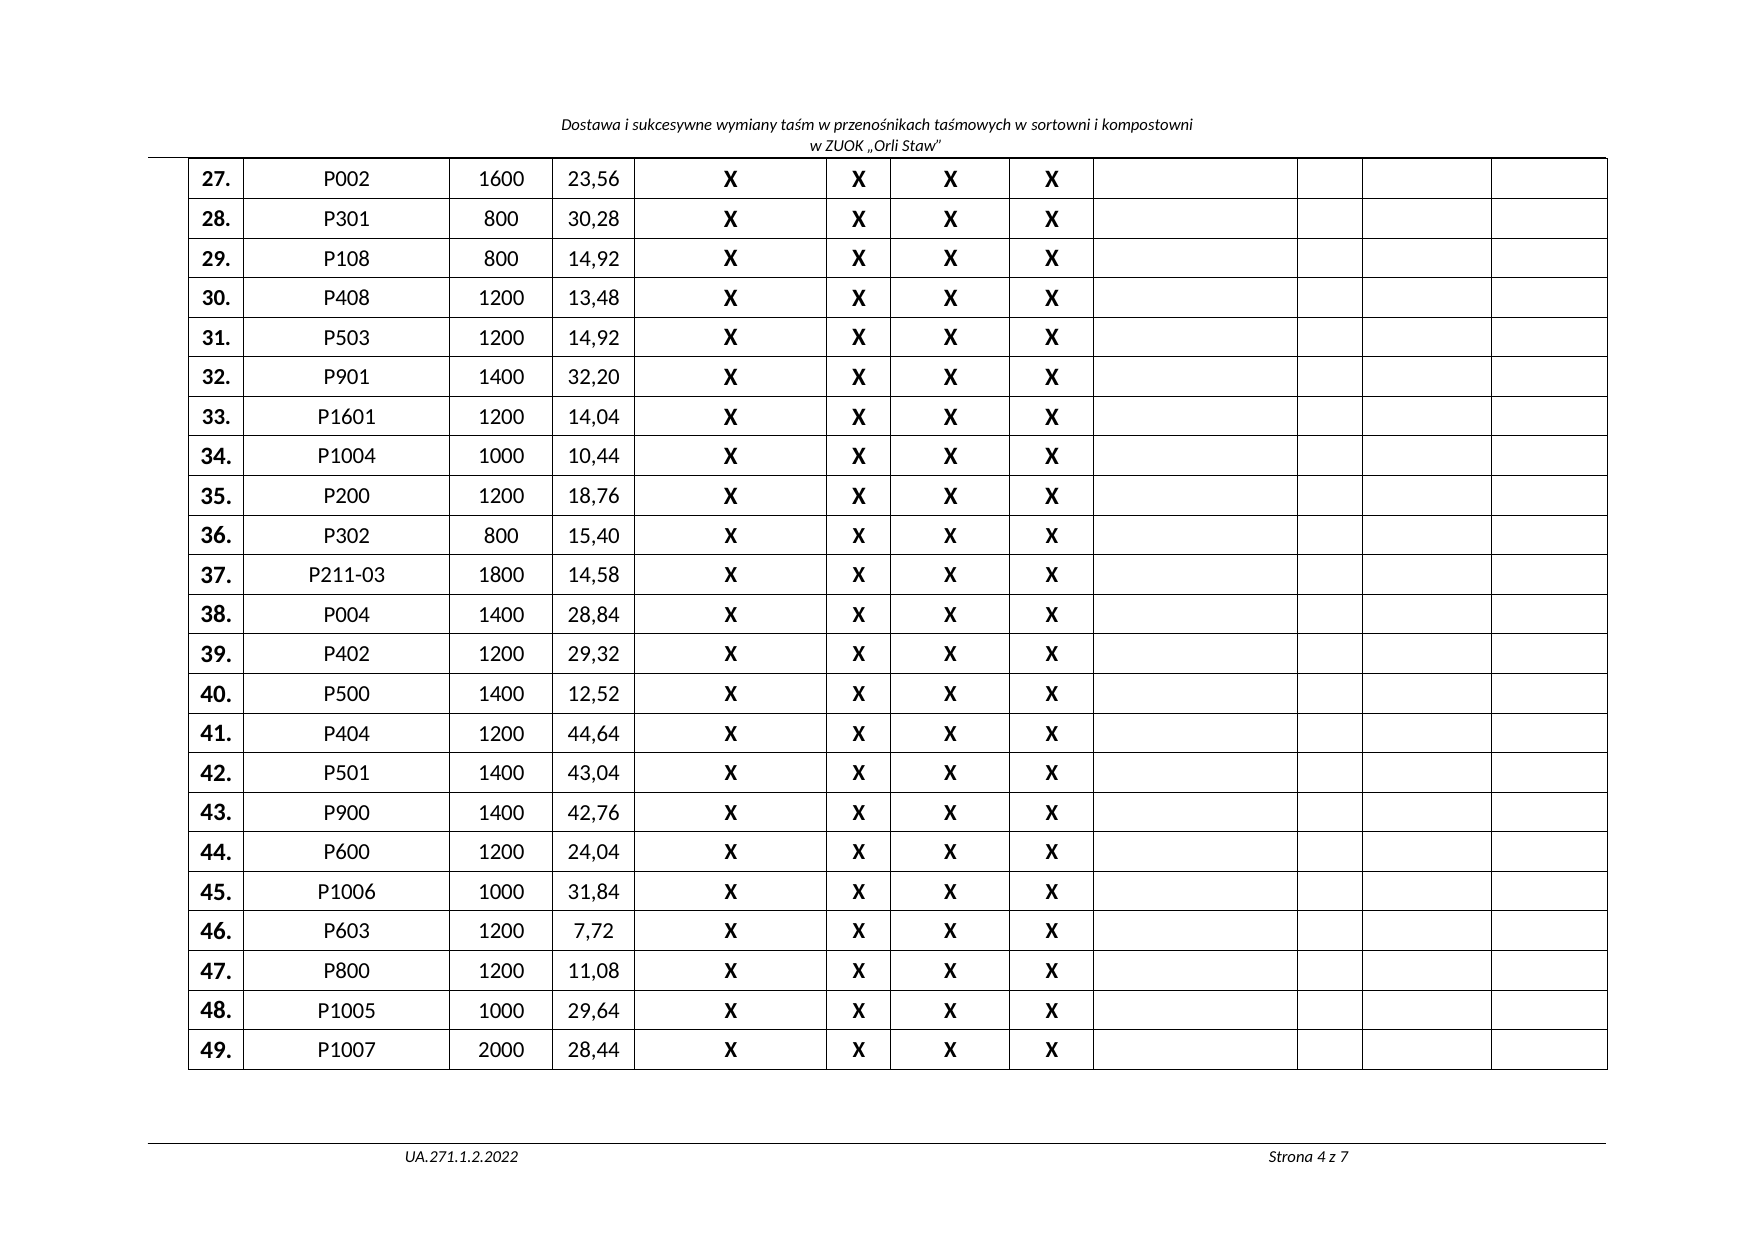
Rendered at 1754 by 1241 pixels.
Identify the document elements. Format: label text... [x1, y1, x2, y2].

table_cell X [1010, 476, 1093, 514]
table_cell X [891, 634, 1009, 673]
table_cell P901 [244, 357, 449, 396]
table_cell P211-03 [244, 555, 449, 594]
table_cell X [635, 1030, 826, 1069]
table_cell 46. [189, 911, 243, 950]
table_cell [1363, 753, 1491, 792]
table_cell [1492, 278, 1607, 317]
table_cell P002 [244, 159, 449, 198]
table_cell X [891, 436, 1009, 475]
table_cell [1492, 555, 1607, 594]
table_cell X [891, 911, 1009, 950]
table_cell X [827, 397, 890, 435]
table_cell X [891, 753, 1009, 792]
table_cell X [827, 199, 890, 237]
table_cell [1094, 793, 1297, 831]
table_cell X [827, 793, 890, 831]
table_cell [1094, 951, 1297, 989]
table_cell 800 [450, 239, 552, 277]
table_cell 43. [189, 793, 243, 831]
table_cell 1000 [450, 436, 552, 475]
table_cell 36. [189, 516, 243, 554]
table_cell X [1010, 555, 1093, 594]
table_cell X [891, 357, 1009, 396]
table_cell 1200 [450, 278, 552, 317]
table_cell [1298, 318, 1362, 356]
table_cell X [1010, 397, 1093, 435]
table_cell 1400 [450, 674, 552, 712]
table_cell [1094, 199, 1297, 237]
table_cell [1298, 674, 1362, 712]
table_cell [1298, 397, 1362, 435]
table_cell 1400 [450, 753, 552, 792]
table_cell X [827, 951, 890, 989]
table_cell X [827, 159, 890, 198]
table_cell P503 [244, 318, 449, 356]
table_cell [1363, 634, 1491, 673]
table_cell [1298, 911, 1362, 950]
table_cell [1094, 476, 1297, 514]
table_cell [1094, 911, 1297, 950]
table_cell X [827, 318, 890, 356]
table_cell X [827, 278, 890, 317]
table_cell 1800 [450, 555, 552, 594]
table_cell X [1010, 595, 1093, 633]
table_cell 800 [450, 199, 552, 237]
table_cell 1400 [450, 595, 552, 633]
table_cell 24,04 [553, 832, 634, 871]
table_cell 28,44 [553, 1030, 634, 1069]
table_cell 38. [189, 595, 243, 633]
table_cell P1007 [244, 1030, 449, 1069]
table_cell [1492, 991, 1607, 1029]
table_cell [1363, 159, 1491, 198]
table_cell P1005 [244, 991, 449, 1029]
table_cell 45. [189, 872, 243, 910]
table_cell [1363, 991, 1491, 1029]
table_cell 44. [189, 832, 243, 871]
table_cell 39. [189, 634, 243, 673]
table_cell [1492, 239, 1607, 277]
table_cell X [827, 436, 890, 475]
table_cell X [635, 318, 826, 356]
table_cell X [827, 1030, 890, 1069]
table_cell 7,72 [553, 911, 634, 950]
table_cell [1298, 199, 1362, 237]
table_cell X [635, 397, 826, 435]
table_cell 29,32 [553, 634, 634, 673]
table_cell [1094, 397, 1297, 435]
table_cell 28,84 [553, 595, 634, 633]
table_cell X [827, 832, 890, 871]
table_cell X [827, 555, 890, 594]
table_cell [1363, 793, 1491, 831]
table_cell 44,64 [553, 714, 634, 752]
table_cell 2000 [450, 1030, 552, 1069]
table_cell X [891, 239, 1009, 277]
table_cell 32. [189, 357, 243, 396]
table_cell 1200 [450, 714, 552, 752]
table_cell [1094, 595, 1297, 633]
table_cell X [635, 357, 826, 396]
table_cell X [891, 872, 1009, 910]
table_cell 10,44 [553, 436, 634, 475]
table_cell [1492, 634, 1607, 673]
table_cell [1492, 159, 1607, 198]
table_cell X [635, 872, 826, 910]
table_cell [1363, 199, 1491, 237]
table_cell X [891, 832, 1009, 871]
table_cell P501 [244, 753, 449, 792]
table_cell [1298, 1030, 1362, 1069]
table_cell P408 [244, 278, 449, 317]
table_cell [1094, 753, 1297, 792]
table_cell X [1010, 793, 1093, 831]
table_cell 49. [189, 1030, 243, 1069]
table_cell [1094, 159, 1297, 198]
table_cell X [1010, 951, 1093, 989]
table_cell 40. [189, 674, 243, 712]
table_cell [1492, 793, 1607, 831]
table_cell 11,08 [553, 951, 634, 989]
table_cell X [891, 199, 1009, 237]
table_cell [1298, 634, 1362, 673]
table_cell [1094, 516, 1297, 554]
table_cell 29,64 [553, 991, 634, 1029]
table_cell X [635, 239, 826, 277]
table_cell 1200 [450, 318, 552, 356]
table_cell 14,04 [553, 397, 634, 435]
table_cell X [827, 911, 890, 950]
table_cell X [1010, 159, 1093, 198]
table_cell X [1010, 634, 1093, 673]
table_cell X [635, 911, 826, 950]
table_cell 15,40 [553, 516, 634, 554]
table_cell X [827, 516, 890, 554]
table_cell X [827, 476, 890, 514]
table_cell [1094, 436, 1297, 475]
table_cell [1492, 516, 1607, 554]
table_cell 42. [189, 753, 243, 792]
table_cell X [1010, 278, 1093, 317]
table_cell 23,56 [553, 159, 634, 198]
table_cell X [1010, 832, 1093, 871]
table_cell X [635, 674, 826, 712]
table_cell [1298, 991, 1362, 1029]
table_cell [1298, 714, 1362, 752]
table_cell X [1010, 1030, 1093, 1069]
table_cell [1094, 1030, 1297, 1069]
table_cell X [1010, 872, 1093, 910]
table_cell P108 [244, 239, 449, 277]
table_cell X [891, 991, 1009, 1029]
table_cell X [891, 1030, 1009, 1069]
table_cell P404 [244, 714, 449, 752]
table_cell P004 [244, 595, 449, 633]
table_cell [1298, 357, 1362, 396]
table_cell P402 [244, 634, 449, 673]
table_cell 31,84 [553, 872, 634, 910]
table_cell [1363, 436, 1491, 475]
table_cell X [827, 991, 890, 1029]
table_cell X [635, 476, 826, 514]
table_cell 12,52 [553, 674, 634, 712]
table_cell X [891, 397, 1009, 435]
table_cell X [635, 278, 826, 317]
table_cell 1000 [450, 991, 552, 1029]
table_cell 30,28 [553, 199, 634, 237]
table_cell 800 [450, 516, 552, 554]
table_cell [1363, 674, 1491, 712]
table_cell [1094, 872, 1297, 910]
table_cell P1004 [244, 436, 449, 475]
table_cell X [1010, 516, 1093, 554]
table_cell [1363, 476, 1491, 514]
table_cell 47. [189, 951, 243, 989]
table_cell [1363, 357, 1491, 396]
table_cell [1492, 911, 1607, 950]
table_cell [1094, 674, 1297, 712]
table_cell [1492, 714, 1607, 752]
table_cell [1094, 357, 1297, 396]
table_cell 14,58 [553, 555, 634, 594]
table_cell [1094, 832, 1297, 871]
table_cell P800 [244, 951, 449, 989]
table_cell X [1010, 357, 1093, 396]
table_cell X [891, 595, 1009, 633]
table_cell 27. [189, 159, 243, 198]
table_cell [1298, 278, 1362, 317]
table_cell [1298, 159, 1362, 198]
table_cell 13,48 [553, 278, 634, 317]
table_cell [1363, 555, 1491, 594]
table_cell [1363, 714, 1491, 752]
table_cell [1363, 872, 1491, 910]
table_cell X [891, 318, 1009, 356]
table_cell P301 [244, 199, 449, 237]
table_cell X [891, 555, 1009, 594]
table_cell 48. [189, 991, 243, 1029]
table_cell 1400 [450, 357, 552, 396]
table_cell P900 [244, 793, 449, 831]
table_cell X [827, 674, 890, 712]
table_cell X [891, 516, 1009, 554]
table_cell [1298, 436, 1362, 475]
table_cell X [891, 159, 1009, 198]
table_cell X [635, 436, 826, 475]
table_cell [1094, 634, 1297, 673]
table_cell [1094, 991, 1297, 1029]
table_cell X [635, 199, 826, 237]
table_cell X [635, 951, 826, 989]
table_cell [1298, 516, 1362, 554]
table_cell P500 [244, 674, 449, 712]
table_cell [1492, 318, 1607, 356]
table_cell [1492, 199, 1607, 237]
table_cell X [827, 714, 890, 752]
table_cell [1298, 476, 1362, 514]
table_cell 33. [189, 397, 243, 435]
table_cell 1600 [450, 159, 552, 198]
table_cell [1298, 555, 1362, 594]
table_cell [1298, 951, 1362, 989]
table_cell 18,76 [553, 476, 634, 514]
table_cell P1601 [244, 397, 449, 435]
table_cell [1492, 436, 1607, 475]
table_cell [1298, 595, 1362, 633]
table_cell 43,04 [553, 753, 634, 792]
table_cell X [1010, 436, 1093, 475]
table_cell X [1010, 199, 1093, 237]
table_cell 31. [189, 318, 243, 356]
table_cell [1363, 1030, 1491, 1069]
table_cell [1363, 516, 1491, 554]
table_cell X [891, 714, 1009, 752]
table_cell 1200 [450, 951, 552, 989]
table_cell [1094, 239, 1297, 277]
table_cell 1200 [450, 397, 552, 435]
table_cell 35. [189, 476, 243, 514]
table_cell X [891, 674, 1009, 712]
table_cell X [1010, 239, 1093, 277]
table_cell [1363, 397, 1491, 435]
table_cell [1492, 674, 1607, 712]
table_cell [1298, 832, 1362, 871]
table_cell X [827, 634, 890, 673]
table_cell 14,92 [553, 239, 634, 277]
table_cell [1363, 832, 1491, 871]
table_cell [1363, 239, 1491, 277]
table_cell X [635, 634, 826, 673]
table_cell X [1010, 714, 1093, 752]
table_cell X [635, 832, 826, 871]
table_cell [1492, 951, 1607, 989]
table_cell X [635, 595, 826, 633]
table_cell 32,20 [553, 357, 634, 396]
table_cell 34. [189, 436, 243, 475]
table_cell [1094, 278, 1297, 317]
table_cell X [891, 278, 1009, 317]
table_cell X [827, 753, 890, 792]
table_cell P200 [244, 476, 449, 514]
table_cell P603 [244, 911, 449, 950]
table_cell [1492, 595, 1607, 633]
table_cell 1200 [450, 911, 552, 950]
table_cell [1492, 397, 1607, 435]
table_cell X [1010, 753, 1093, 792]
table_cell X [827, 872, 890, 910]
table_cell X [891, 951, 1009, 989]
table_cell 29. [189, 239, 243, 277]
table_cell 14,92 [553, 318, 634, 356]
table_cell 1200 [450, 476, 552, 514]
table_cell P1006 [244, 872, 449, 910]
table_cell [1492, 1030, 1607, 1069]
table_cell X [635, 555, 826, 594]
table_cell [1492, 357, 1607, 396]
table_cell P302 [244, 516, 449, 554]
table_cell X [1010, 991, 1093, 1029]
table_cell X [635, 753, 826, 792]
table_cell 1000 [450, 872, 552, 910]
table_cell [1298, 872, 1362, 910]
table_cell 42,76 [553, 793, 634, 831]
table_cell X [635, 159, 826, 198]
table_cell 30. [189, 278, 243, 317]
table_cell [1492, 753, 1607, 792]
table_cell [1298, 793, 1362, 831]
table_cell [1363, 318, 1491, 356]
table_cell X [827, 595, 890, 633]
table_cell 37. [189, 555, 243, 594]
table_cell X [891, 793, 1009, 831]
table_cell [1298, 239, 1362, 277]
table_cell X [635, 516, 826, 554]
table_cell [1363, 911, 1491, 950]
table_cell X [635, 991, 826, 1029]
table_cell P600 [244, 832, 449, 871]
table_cell X [827, 239, 890, 277]
table_cell 1200 [450, 832, 552, 871]
table_cell [1363, 278, 1491, 317]
table_cell 1200 [450, 634, 552, 673]
table_cell [1492, 476, 1607, 514]
table_cell [1363, 595, 1491, 633]
table_cell [1363, 951, 1491, 989]
table_cell 28. [189, 199, 243, 237]
table_cell [1094, 714, 1297, 752]
table_cell 1400 [450, 793, 552, 831]
table_cell [1094, 555, 1297, 594]
table_cell X [891, 476, 1009, 514]
table_cell [1492, 872, 1607, 910]
table_cell 41. [189, 714, 243, 752]
table_cell X [827, 357, 890, 396]
table_cell [1094, 318, 1297, 356]
table_cell [1492, 832, 1607, 871]
table_cell [1298, 753, 1362, 792]
table_cell X [1010, 318, 1093, 356]
table_cell X [635, 793, 826, 831]
table_cell X [1010, 911, 1093, 950]
table_cell X [635, 714, 826, 752]
table_cell X [1010, 674, 1093, 712]
